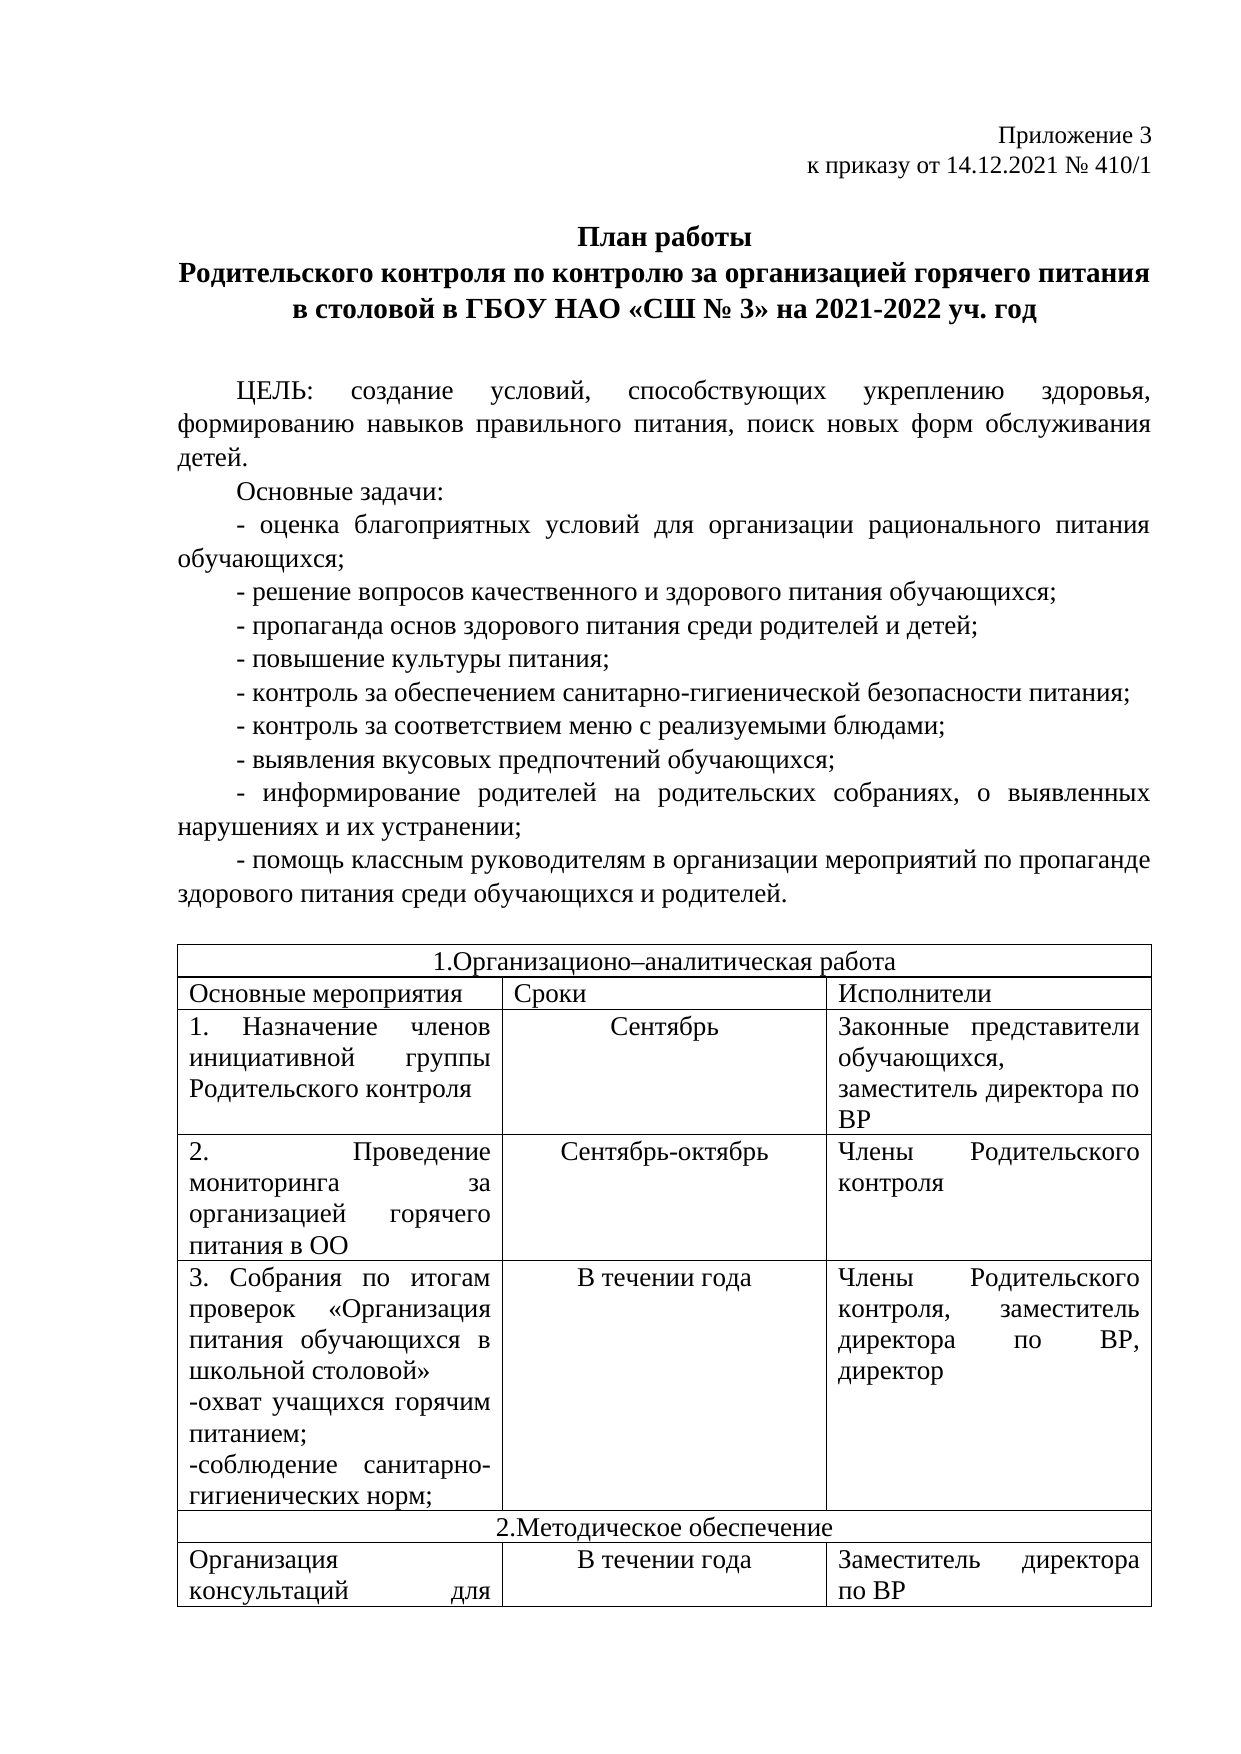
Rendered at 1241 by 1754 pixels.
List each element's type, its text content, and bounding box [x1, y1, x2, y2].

text - контроль за соответствием меню с реализуемыми блюдами; [177, 709, 1152, 741]
text - решение вопросов качественного и здорового питания обучающихся; [177, 575, 1152, 606]
text План работы [177, 219, 1152, 252]
text - выявления вкусовых предпочтений обучающихся; [177, 743, 1152, 774]
text - пропаганда основ здорового питания среди родителей и детей; [177, 609, 1152, 640]
text к приказу от 14.12.2021 № 410/1 [177, 149, 1152, 179]
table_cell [827, 1543, 1151, 1606]
table_header 1.Организационо–аналитическая работа [178, 945, 1151, 976]
table_cell 2. Проведение мониторинга за организацией горячего питания в ОО [178, 1135, 502, 1260]
table_cell 3. Собрания по итогам проверок «Организация питания обучающихся в школьной столовой» -охват учащихся горячим питанием; -соблюдение санитарно-гигиенических норм; [178, 1261, 502, 1510]
text Основные задачи: [177, 475, 1152, 506]
text - контроль за обеспечением санитарно-гигиенической безопасности питания; [177, 676, 1152, 707]
table_cell Исполнители [827, 978, 1151, 1009]
text Родительского контроля по контролю за организацией горячего питания в столовой в ГБОУ НАО «СШ № 3» на 2021-2022 уч. год [177, 255, 1152, 324]
table_cell Сроки [503, 978, 826, 1009]
table_cell Законные представители обучающихся, заместитель директора по ВР [827, 1010, 1151, 1134]
text - повышение культуры питания; [177, 642, 1152, 673]
table_cell Основные мероприятия [178, 978, 502, 1009]
text Приложение 3 [177, 118, 1152, 149]
table_cell Члены Родительского контроля [827, 1135, 1151, 1260]
table_cell 1. Назначение членов инициативной группы Родительского контроля [178, 1010, 502, 1134]
table_cell 2.Методическое обеспечение [178, 1511, 1151, 1542]
table_cell В течении года [503, 1261, 826, 1510]
table_cell Члены Родительского контроля, заместитель директора по ВР, директор [827, 1261, 1151, 1510]
table_cell В течении года [503, 1543, 826, 1606]
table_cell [178, 1543, 502, 1606]
table_cell Сентябрь-октябрь [503, 1135, 826, 1260]
text - информирование родителей на родительских собраниях, о выявленных нарушениях и их устранении; [177, 777, 1152, 841]
table_cell Сентябрь [503, 1010, 826, 1134]
text ЦЕЛЬ: создание условий, способствующих укреплению здоровья, формированию навыков правильного питания, поиск новых форм обслуживания детей. [177, 374, 1152, 472]
text - оценка благоприятных условий для организации рационального питания обучающихся; [177, 508, 1152, 573]
text - помощь классным руководителям в организации мероприятий по пропаганде здорового питания среди обучающихся и родителей. [177, 844, 1152, 908]
